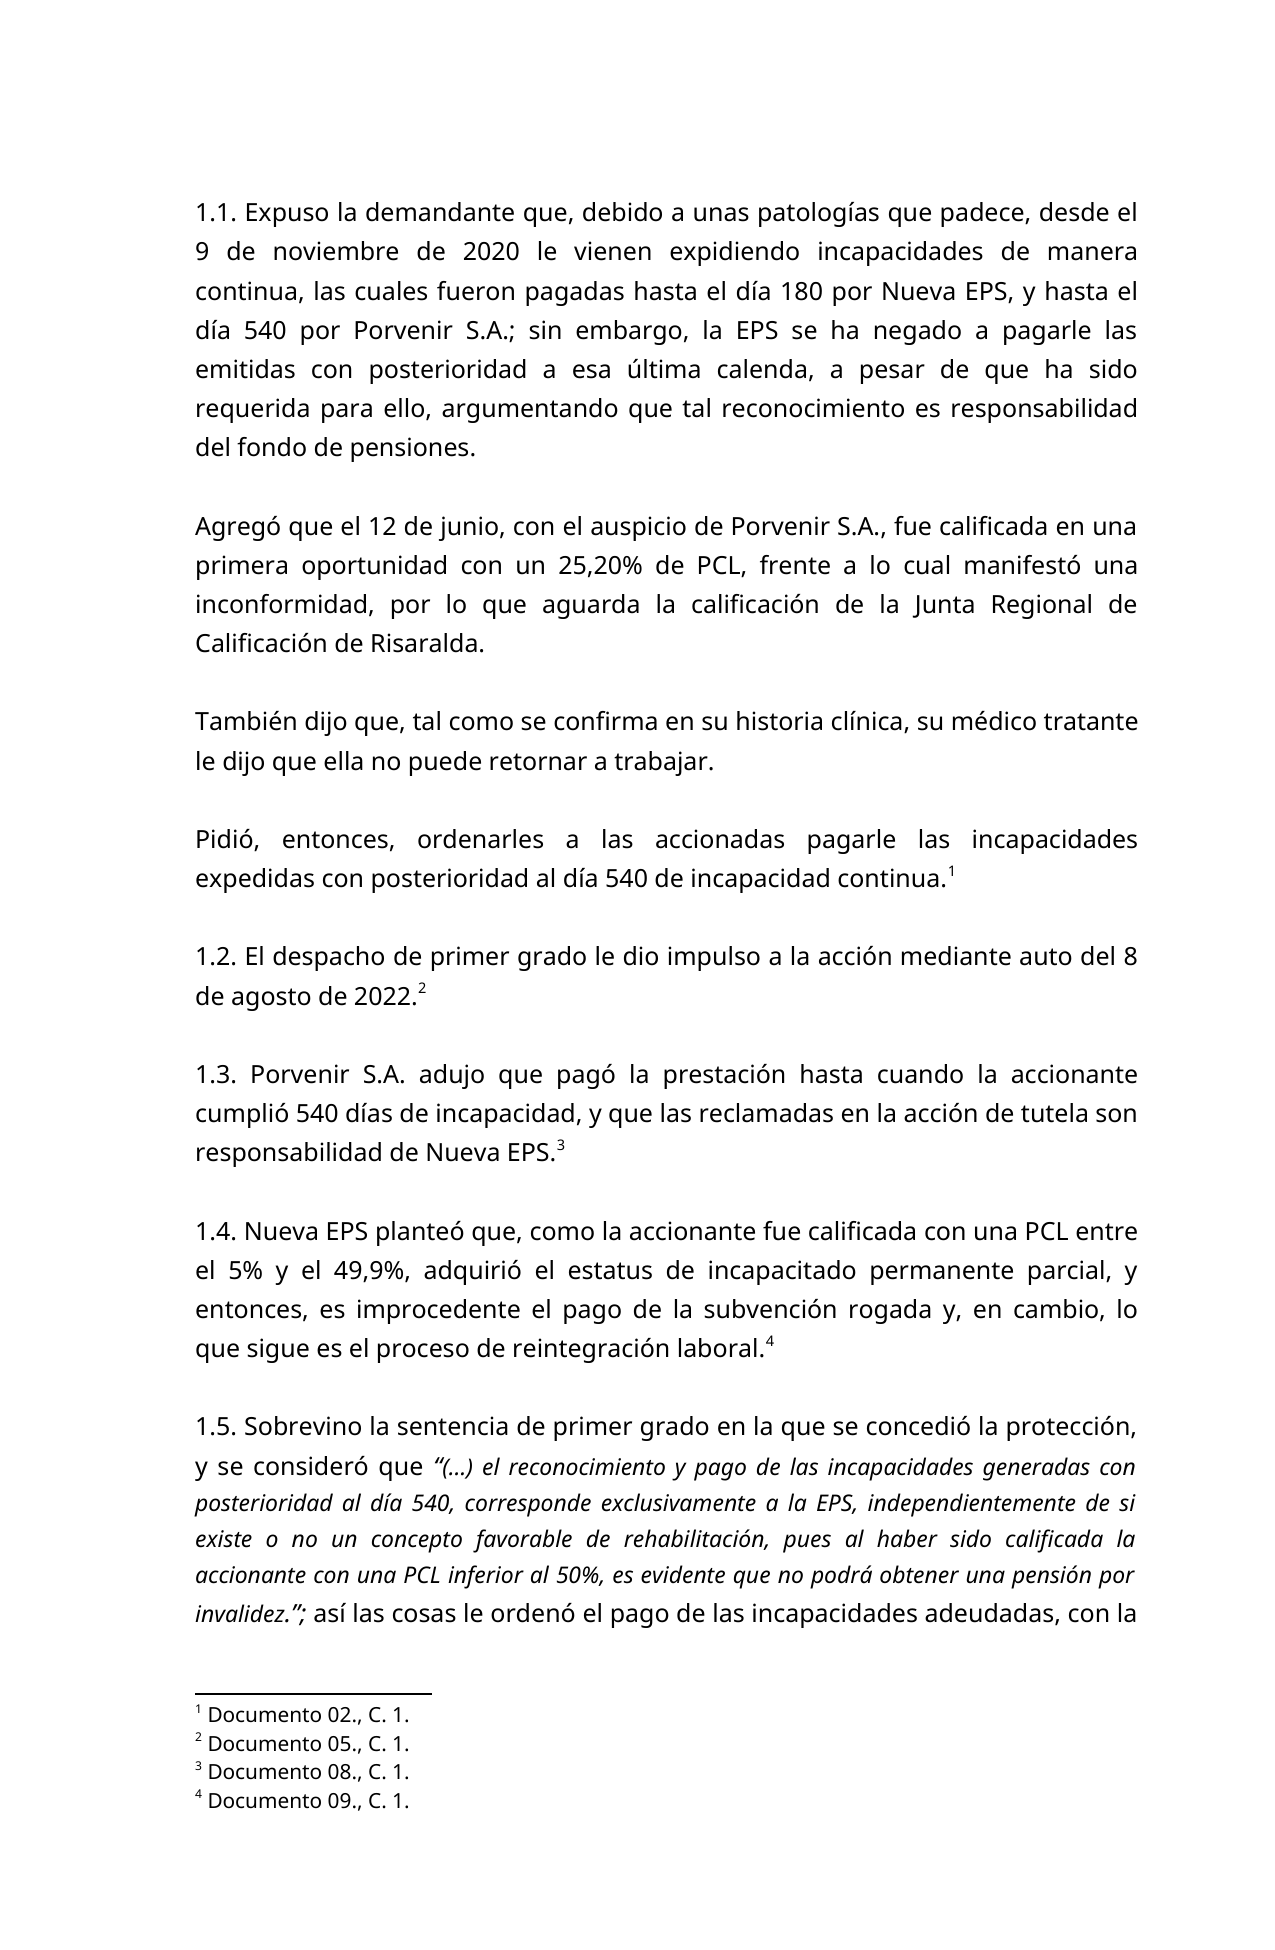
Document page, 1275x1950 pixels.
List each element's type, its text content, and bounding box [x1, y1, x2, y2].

text 1.1. Expuso la demandante que, debido a unas patologías que padece, desde el 9 de noviembre de 2020 le vienen expidiendo incapacidades de manera continua, las cuales fueron pagadas hasta el día 180 por Nueva EPS, y hasta el día 540 por Porvenir S.A.; sin embargo, la EPS se ha negado a pagarle las emitidas con posterioridad a esa última calenda, a pesar de que ha sido requerida para ello, argumentando que tal reconocimiento es responsabilidad del fondo de pensiones. [195, 195, 1139, 464]
text Pidió, entonces, ordenarles a las accionadas pagarle las incapacidades expedidas con posterioridad al día 540 de incapacidad continua. [195, 822, 1139, 895]
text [195, 1409, 1139, 1629]
text 1.4. Nueva EPS planteó que, como la accionante fue calificada con una PCL entre el 5% y el 49,9%, adquirió el estatus de incapacitado permanente parcial, y entonces, es improcedente el pago de la subvención rogada y, en cambio, lo que sigue es el proceso de reintegración laboral. [195, 1213, 1139, 1365]
text Agregó que el 12 de junio, con el auspicio de Porvenir S.A., fue calificada en una primera oportunidad con un 25,20% de PCL, frente a lo cual manifestó una inconformidad, por lo que aguarda la calificación de la Junta Regional de Calificación de Risaralda. [195, 508, 1139, 660]
text 1.3. Porvenir S.A. adujo que pagó la prestación hasta cuando la accionante cumplió 540 días de incapacidad, y que las reclamadas en la acción de tutela son responsabilidad de Nueva EPS. [195, 1057, 1139, 1169]
text 1.2. El despacho de primer grado le dio impulso a la acción mediante auto del 8 de agosto de 2022. [195, 939, 1139, 1012]
text También dijo que, tal como se confirma en su historia clínica, su médico tratante le dijo que ella no puede retornar a trabajar. [195, 704, 1139, 777]
